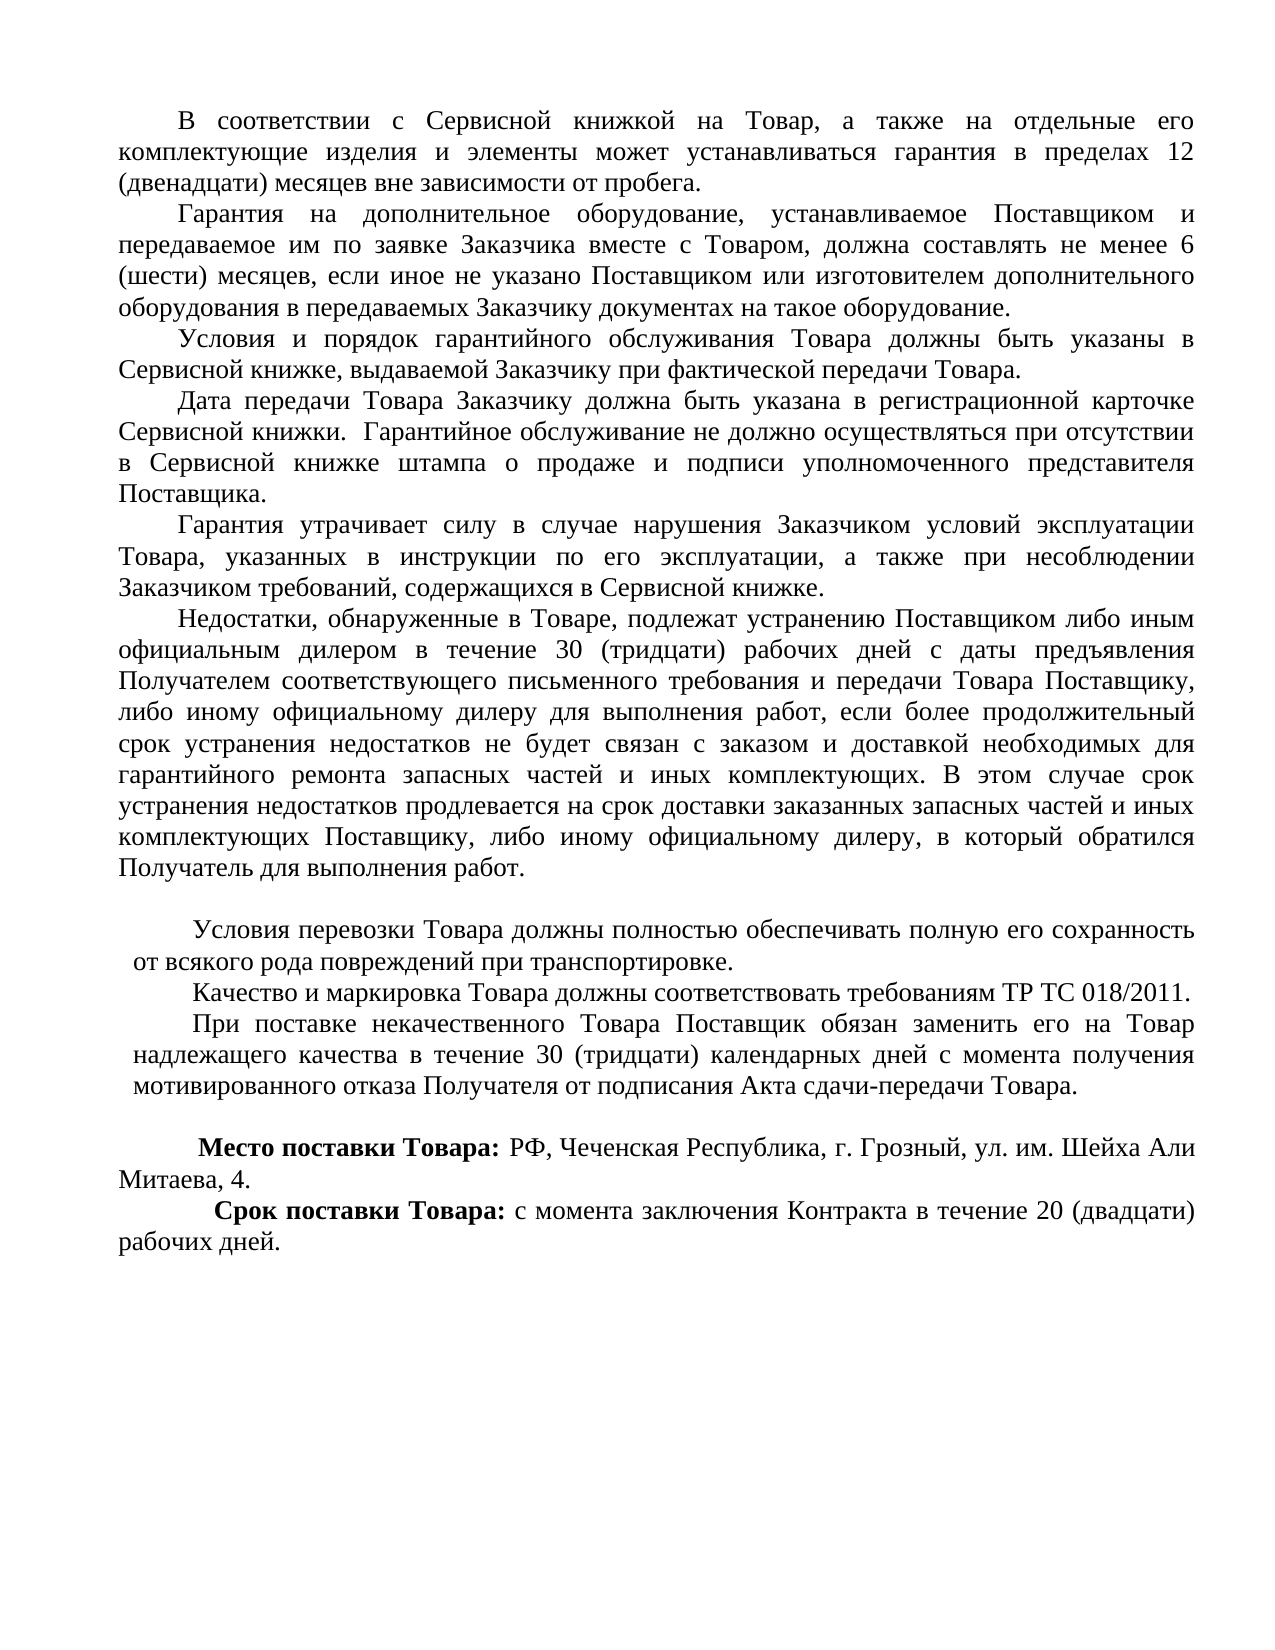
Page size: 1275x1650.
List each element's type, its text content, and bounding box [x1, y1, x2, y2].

text Срок поставки Товара: с момента заключения Контракта в течение 20 (двадцати) рабочих дней. [118, 1194, 1196, 1256]
text Качество и маркировка Товара должны соответствовать требованиям ТР ТС 018/2011. [133, 976, 1196, 1007]
text Недостатки, обнаруженные в Товаре, подлежат устранению Поставщиком либо иным официальным дилером в течение 30 (тридцати) рабочих дней с даты предъявления Получателем соответствующего письменного требования и передачи Товара Поставщику, либо иному официальному дилеру для выполнения работ, если более продолжительный срок устранения недостатков не будет связан с заказом и доставкой необходимых для гарантийного ремонта запасных частей и иных комплектующих. В этом случае срок устранения недостатков продлевается на срок доставки заказанных запасных частей и иных комплектующих Поставщику, либо иному официальному дилеру, в который обратился Получатель для выполнения работ. [118, 602, 1196, 882]
text В соответствии с Сервисной книжкой на Товар, а также на отдельные его комплектующие изделия и элементы может устанавливаться гарантия в пределах 12 (двенадцати) месяцев вне зависимости от пробега. [118, 104, 1196, 197]
text При поставке некачественного Товара Поставщик обязан заменить его на Товар надлежащего качества в течение 30 (тридцати) календарных дней с момента получения мотивированного отказа Получателя от подписания Акта сдачи-передачи Товара. [133, 1007, 1196, 1100]
text Место поставки Товара: РФ, Чеченская Республика, г. Грозный, ул. им. Шейха Али Митаева, 4. [118, 1132, 1196, 1194]
text Условия перевозки Товара должны полностью обеспечивать полную его сохранность от всякого рода повреждений при транспортировке. [133, 913, 1196, 976]
text Условия и порядок гарантийного обслуживания Товара должны быть указаны в Сервисной книжке, выдаваемой Заказчику при фактической передачи Товара. [118, 322, 1196, 384]
text Дата передачи Товара Заказчику должна быть указана в регистрационной карточке Сервисной книжки. Гарантийное обслуживание не должно осуществляться при отсутствии в Сервисной книжке штампа о продаже и подписи уполномоченного представителя Поставщика. [118, 384, 1196, 509]
text Гарантия утрачивает силу в случае нарушения Заказчиком условий эксплуатации Товара, указанных в инструкции по его эксплуатации, а также при несоблюдении Заказчиком требований, содержащихся в Сервисной книжке. [118, 509, 1196, 602]
text Гарантия на дополнительное оборудование, устанавливаемое Поставщиком и передаваемое им по заявке Заказчика вместе с Товаром, должна составлять не менее 6 (шести) месяцев, если иное не указано Поставщиком или изготовителем дополнительного оборудования в передаваемых Заказчику документах на такое оборудование. [118, 197, 1196, 322]
